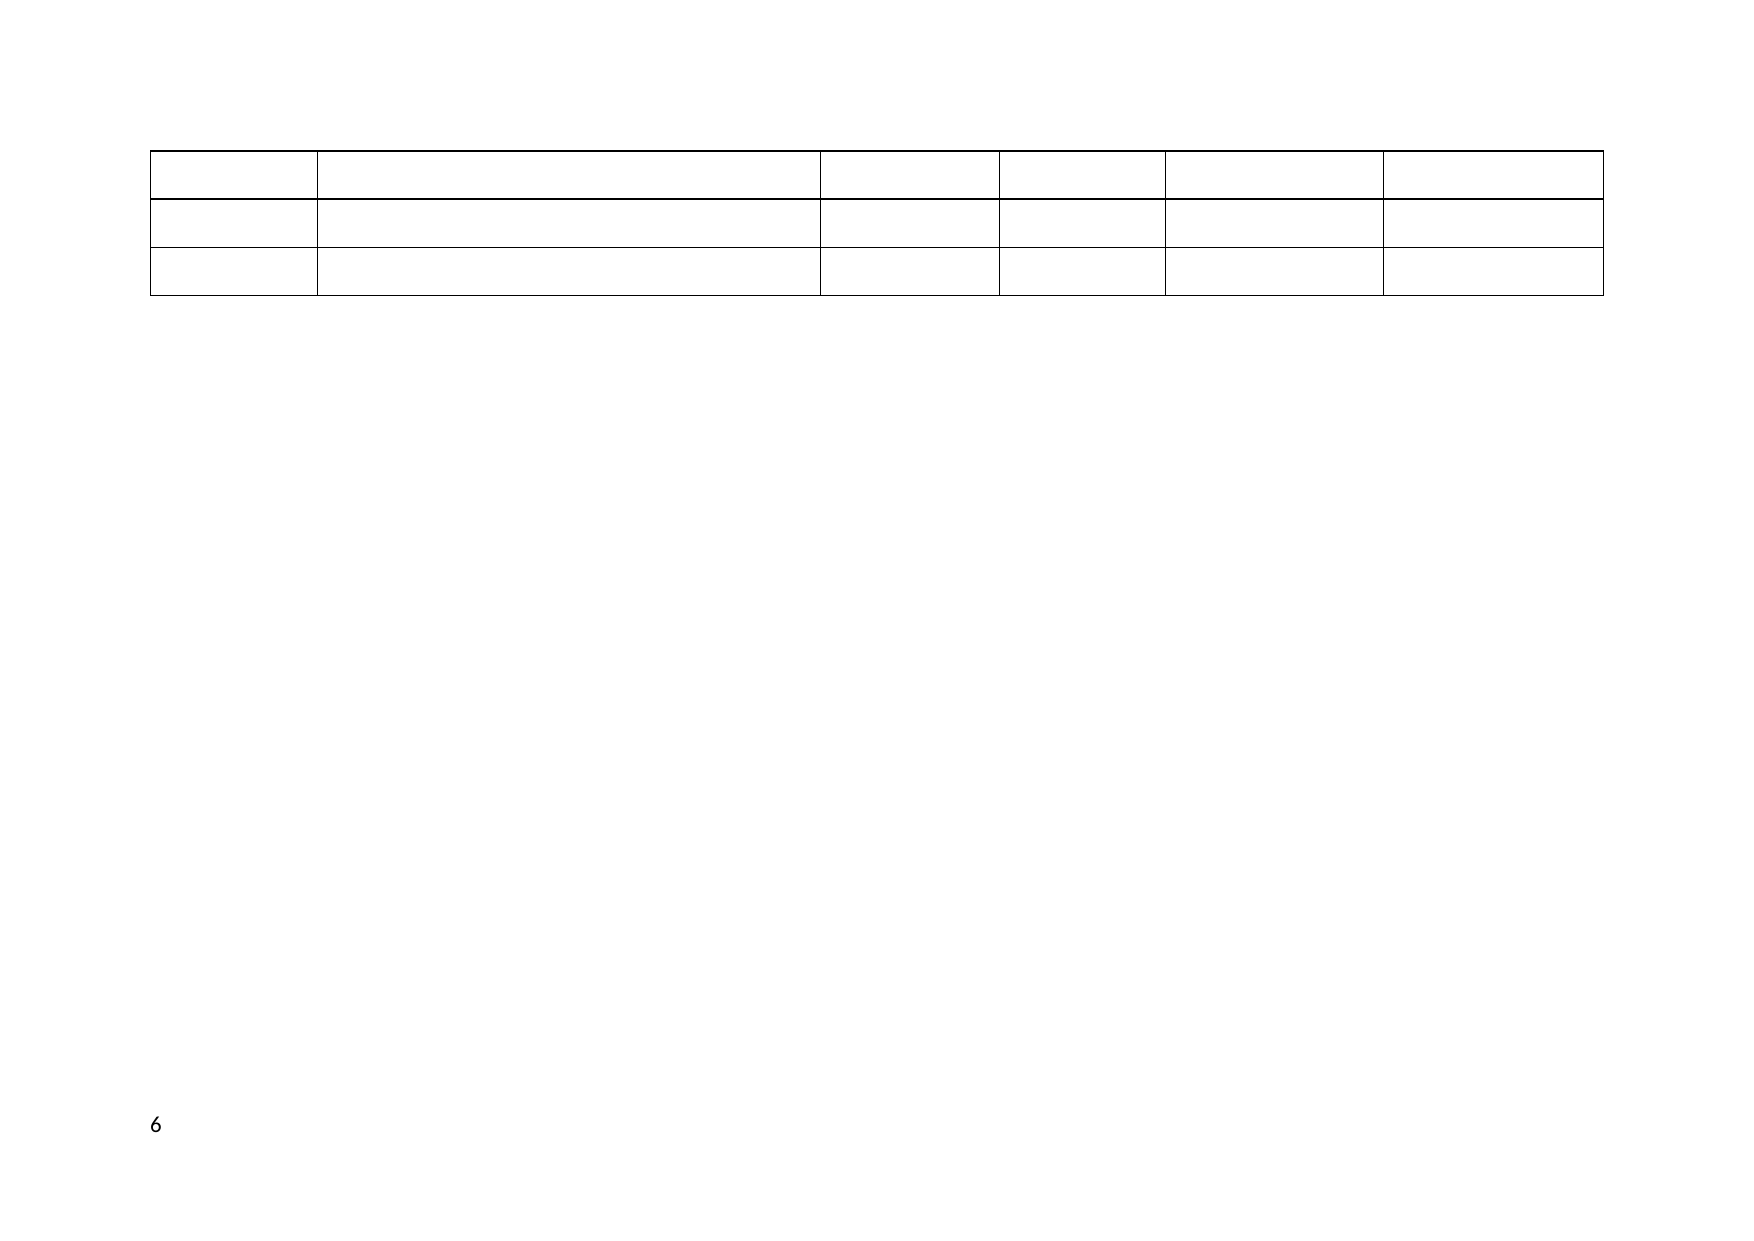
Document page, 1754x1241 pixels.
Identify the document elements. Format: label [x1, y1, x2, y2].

table_cell [1384, 200, 1603, 247]
table_cell [821, 200, 999, 247]
table_cell [318, 200, 820, 247]
table_cell [1166, 200, 1383, 247]
table_cell [151, 200, 317, 247]
table_cell [821, 152, 999, 198]
table_cell [151, 152, 317, 198]
table_cell [821, 248, 999, 295]
table_cell [1000, 200, 1165, 247]
table_cell [1166, 152, 1383, 198]
table_cell [1384, 248, 1603, 295]
table_cell [1166, 248, 1383, 295]
table_cell [318, 152, 820, 198]
table_cell [1384, 152, 1603, 198]
table_cell [318, 248, 820, 295]
table_cell [1000, 152, 1165, 198]
table_cell [151, 248, 317, 295]
table_cell [1000, 248, 1165, 295]
